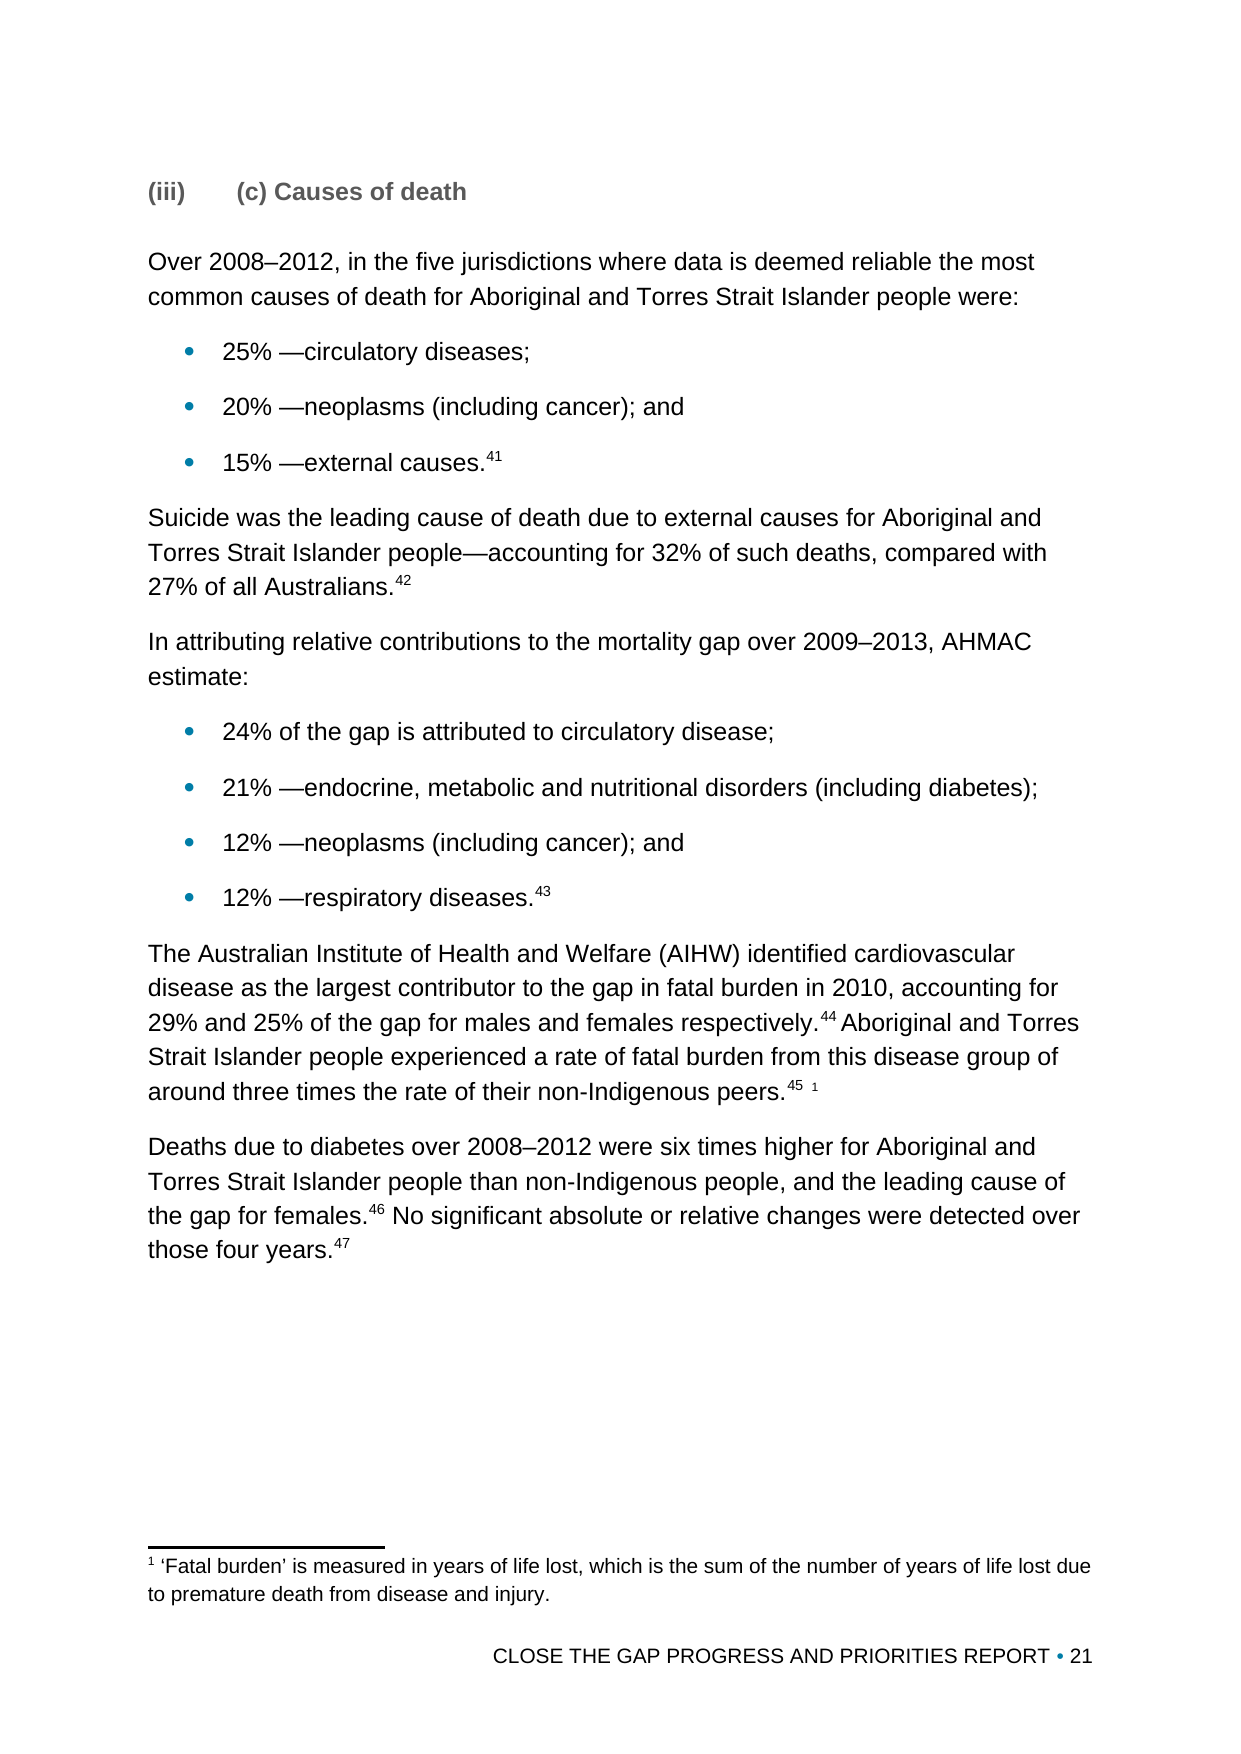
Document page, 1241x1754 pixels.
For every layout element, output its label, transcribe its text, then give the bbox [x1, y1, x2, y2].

text In attributing relative contributions to the mortality gap over 2009–2013, AHMAC estimate: [148, 627, 1092, 691]
subtitle (c) Causes of death [148, 177, 1092, 205]
list 25% —circulatory diseases; [185, 337, 1092, 366]
list 15% —external causes. [185, 448, 1092, 476]
list 12% —neoplasms (including cancer); and [185, 828, 1092, 857]
text Over 2008–2012, in the five jurisdictions where data is deemed reliable the most common causes of death for Aboriginal and Torres Strait Islander people were: [148, 247, 1092, 310]
text Suicide was the leading cause of death due to external causes for Aboriginal and Torres Strait Islander people—accounting for 32% of such deaths, compared with 27% of all Australians. [148, 503, 1092, 601]
list 21% —endocrine, metabolic and nutritional disorders (including diabetes); [185, 772, 1092, 801]
text The Australian Institute of Health and Welfare (AIHW) identified cardiovascular disease as the largest contributor to the gap in fatal burden in 2010, accounting for 29% and 25% of the gap for males and females respectively. Aboriginal and Torres Strait Islander people experienced a rate of fatal burden from this disease group of around three times the rate of their non-Indigenous peers. [148, 939, 1092, 1105]
list 24% of the gap is attributed to circulatory disease; [185, 717, 1092, 746]
text Deaths due to diabetes over 2008–2012 were six times higher for Aboriginal and Torres Strait Islander people than non-Indigenous people, and the leading cause of the gap for females. No significant absolute or relative changes were detected over those four years. [148, 1132, 1092, 1264]
list 12% —respiratory diseases. [185, 883, 1092, 912]
list 20% —neoplasms (including cancer); and [185, 392, 1092, 421]
